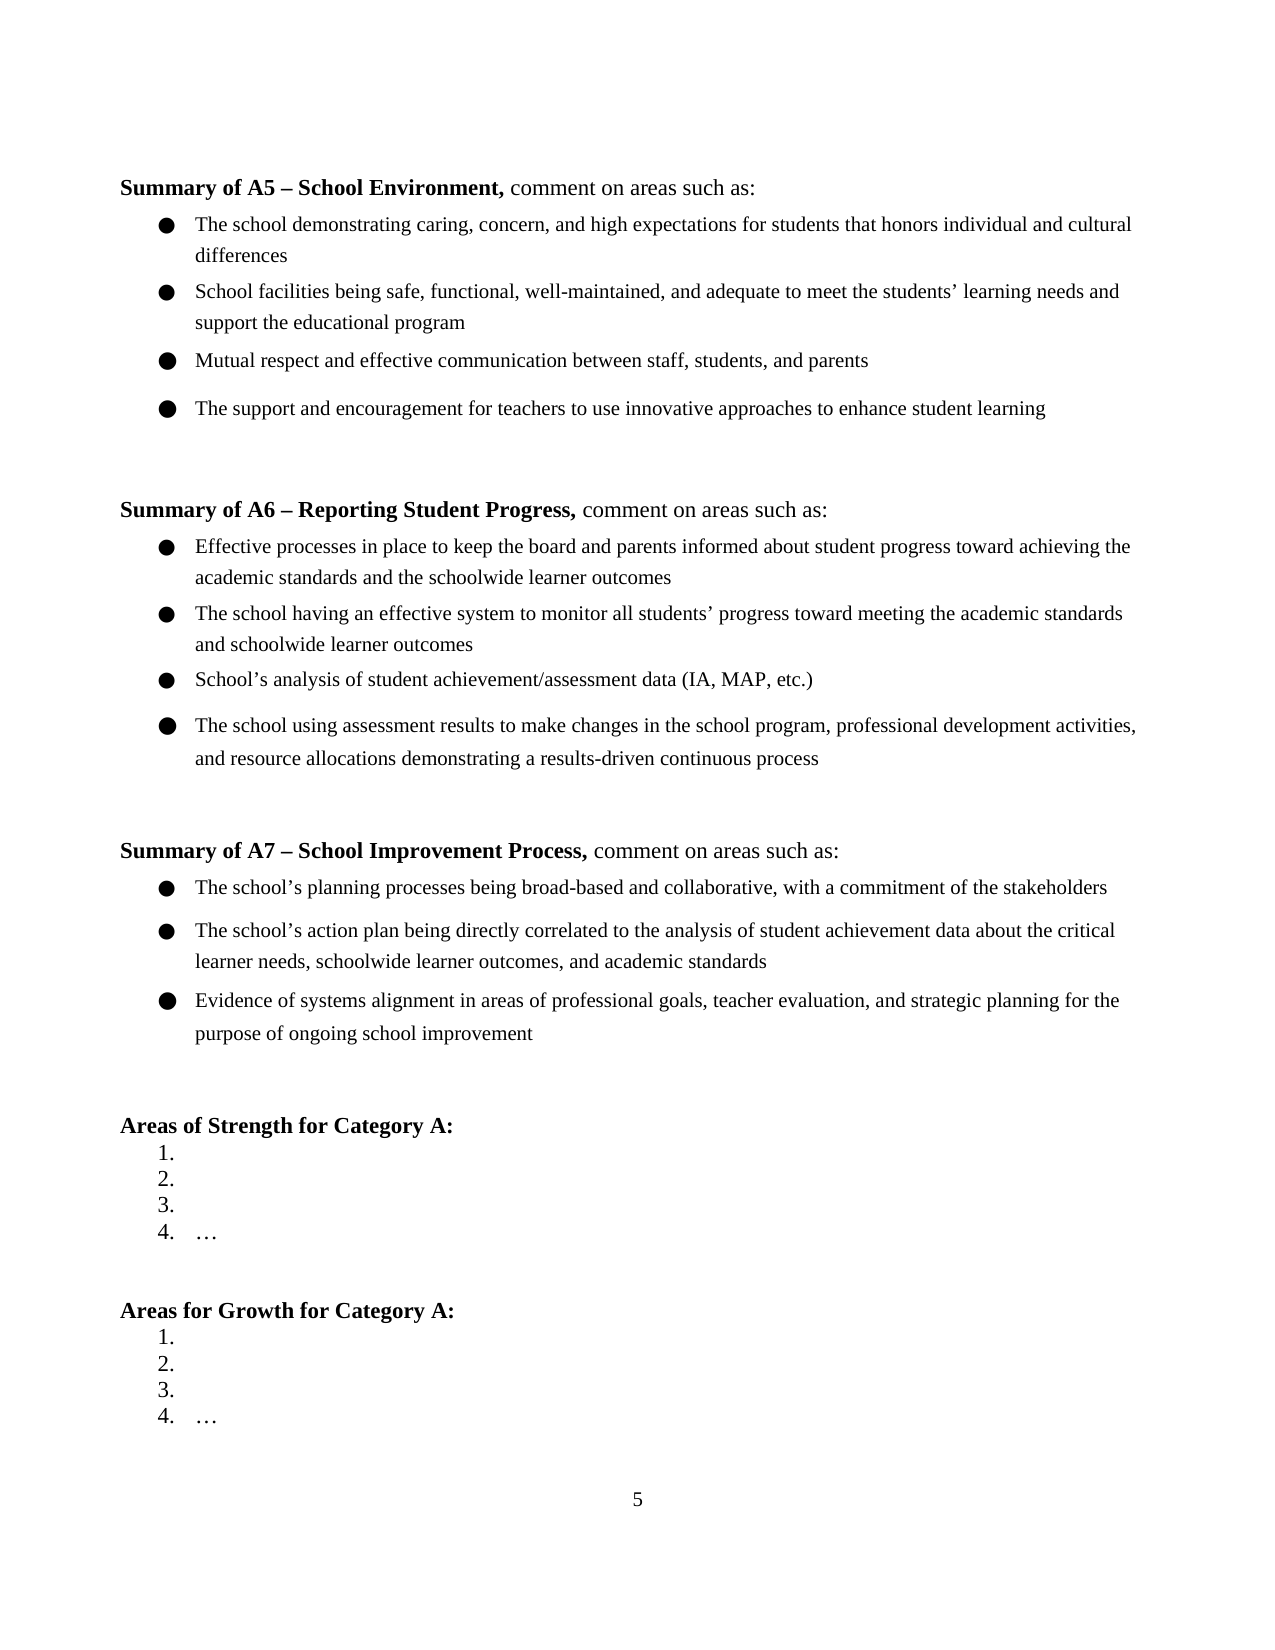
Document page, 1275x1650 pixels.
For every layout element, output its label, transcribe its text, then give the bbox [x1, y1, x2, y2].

list The support and encouragement for teachers to use innovative approaches to enhance student learning [157, 381, 1155, 428]
list The school’s action plan being directly correlated to the analysis of student achievement data about the critical learner needs, schoolwide learner outcomes, and academic standards [157, 907, 1155, 973]
list School facilities being safe, functional, well-maintained, and adequate to meet the students’ learning needs and support the educational program [157, 267, 1155, 334]
list Mutual respect and effective communication between staff, students, and parents [157, 334, 1155, 381]
list The school having an effective system to monitor all students’ progress toward meeting the academic standards and schoolwide learner outcomes [157, 589, 1155, 656]
text Summary of A5 – School Environment, comment on areas such as: [120, 174, 1089, 200]
list … [157, 1218, 1089, 1244]
list School’s analysis of student achievement/assessment data (IA, MAP, etc.) [157, 656, 1089, 698]
list … [157, 1402, 1089, 1429]
list The school demonstrating caring, concern, and high expectations for students that honors individual and cultural differences [157, 200, 1155, 267]
list Effective processes in place to keep the board and parents informed about student progress toward achieving the academic standards and the schoolwide learner outcomes [157, 522, 1155, 589]
list The school’s planning processes being broad-based and collaborative, with a commitment of the stakeholders [157, 864, 1155, 907]
text Areas of Strength for Category A: [120, 1112, 1089, 1139]
list The school using assessment results to make changes in the school program, professional development activities, and resource allocations demonstrating a results-driven continuous process [157, 698, 1155, 769]
list Evidence of systems alignment in areas of professional goals, teacher evaluation, and strategic planning for the purpose of ongoing school improvement [157, 973, 1155, 1044]
text Summary of A6 – Reporting Student Progress, comment on areas such as: [120, 496, 1089, 522]
text Summary of A7 – School Improvement Process, comment on areas such as: [120, 838, 1089, 864]
text Areas for Growth for Category A: [120, 1297, 1089, 1323]
